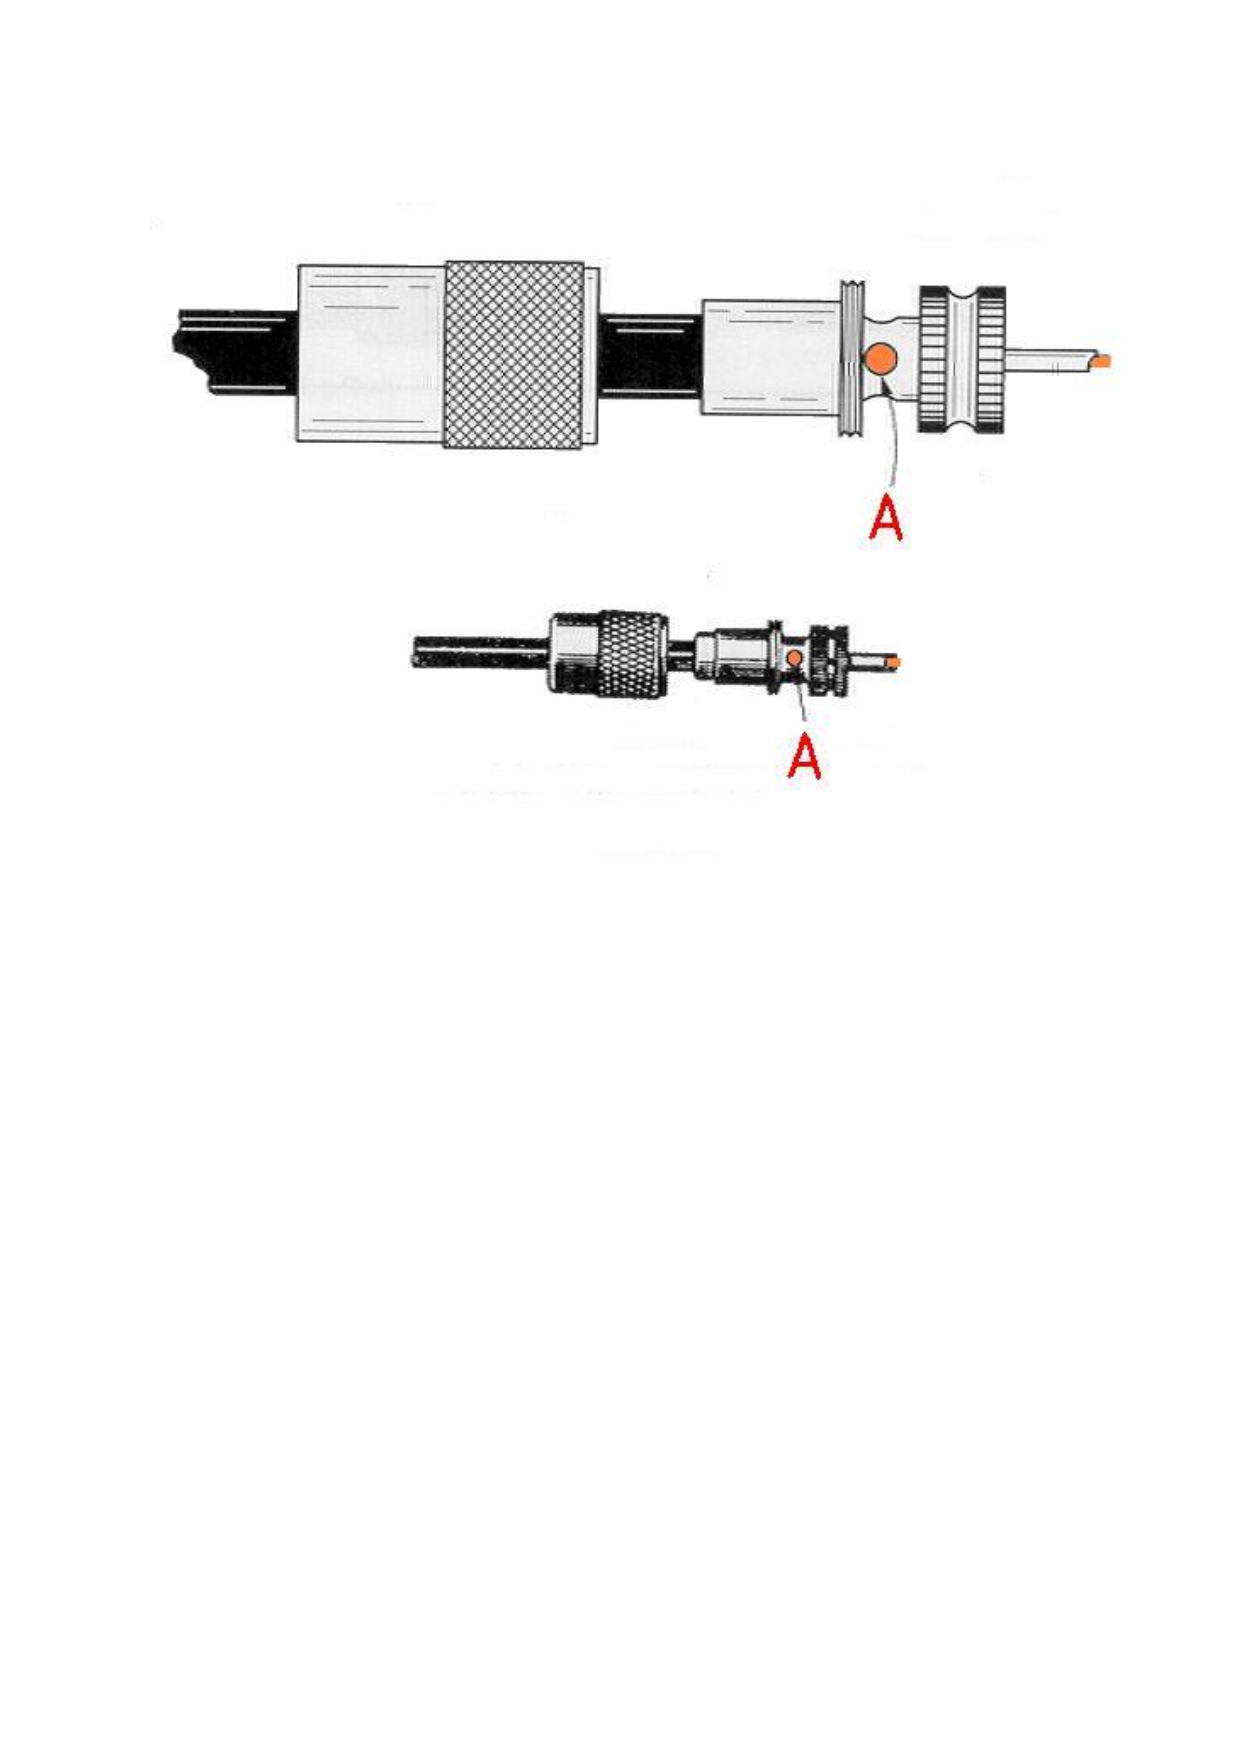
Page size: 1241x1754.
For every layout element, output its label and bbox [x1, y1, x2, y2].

picture [150, 150, 1122, 864]
